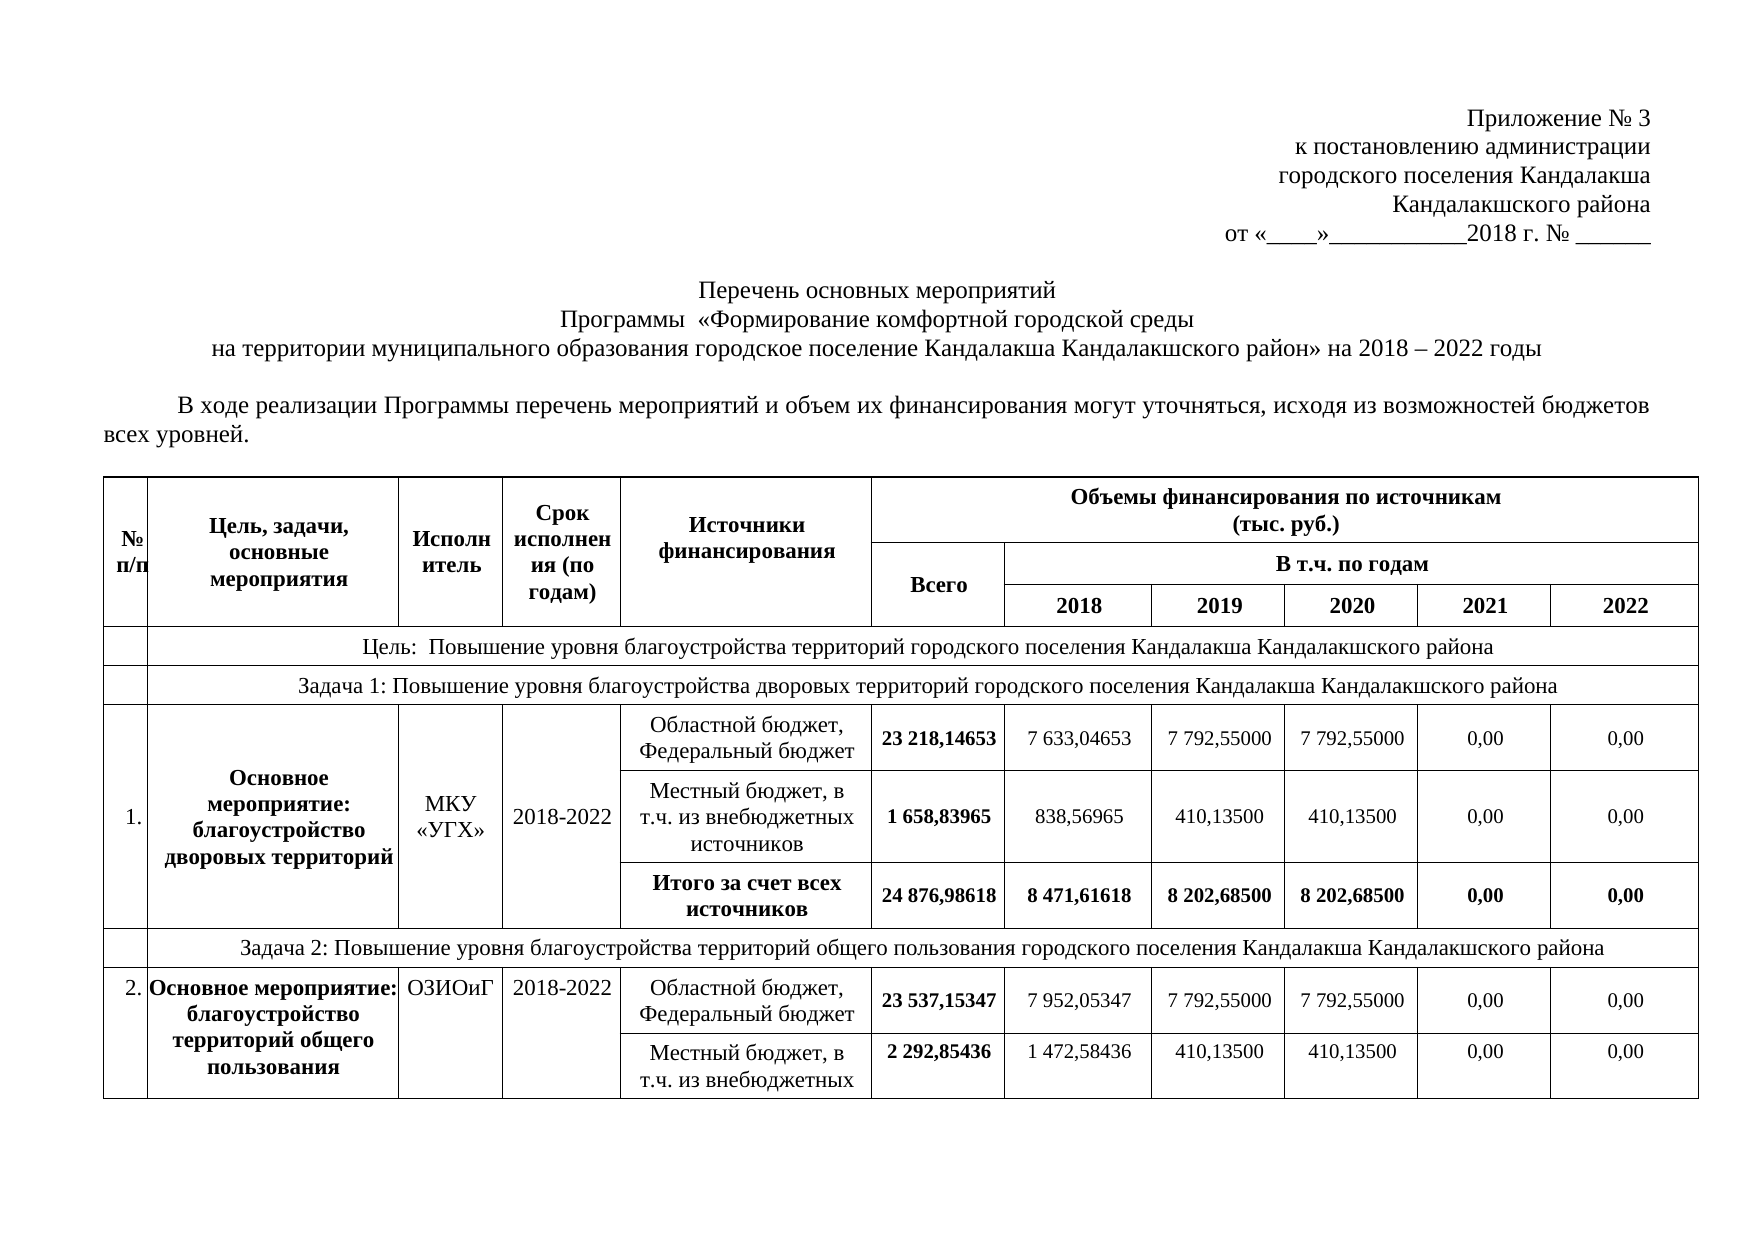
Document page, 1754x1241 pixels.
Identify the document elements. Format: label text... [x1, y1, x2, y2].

table_cell 2020 [1285, 585, 1417, 626]
text Перечень основных мероприятий [103, 275, 1651, 304]
table_cell МКУ «УГХ» [399, 705, 502, 927]
table_cell Цель: Повышение уровня благоустройства территорий городского поселения Кандалакша Кандалакшского района [148, 627, 1698, 665]
table_cell 0,00 [1551, 771, 1698, 862]
table_cell [104, 666, 147, 704]
table_header Исполнитель [399, 478, 502, 626]
table_cell 0,00 [1551, 705, 1698, 770]
table_header Объемы финансирования по источникам (тыс. руб.) [872, 478, 1698, 542]
table_cell 7 792,55000 [1285, 705, 1417, 770]
table_cell 1. [104, 705, 147, 927]
table_cell 2021 [1418, 585, 1550, 626]
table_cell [621, 1034, 871, 1098]
table_cell 410,13500 [1285, 771, 1417, 862]
table_cell 24 876,98618 [872, 863, 1004, 927]
table_cell Основное мероприятие: благоустройство дворовых территорий [148, 705, 398, 927]
table_cell 2018 [1005, 585, 1151, 626]
table_cell 2022 [1551, 585, 1698, 626]
table_cell [104, 929, 147, 967]
text от «____»___________2018 г. № ______ [103, 218, 1651, 246]
table_cell 7 792,55000 [1285, 968, 1417, 1032]
table_header № п/п [104, 478, 147, 626]
table_cell 838,56965 [1005, 771, 1151, 862]
table_cell 7 952,05347 [1005, 968, 1151, 1032]
table_cell 0,00 [1551, 968, 1698, 1032]
text В ходе реализации Программы перечень мероприятий и объем их финансирования могут уточняться, исходя из возможностей бюджетов всех уровней. [103, 390, 1651, 448]
table_header Цель, задачи, основные мероприятия [148, 478, 398, 626]
text к постановлению администрации [103, 131, 1651, 160]
table_cell 2 292,85436 [872, 1034, 1004, 1098]
text Приложение № 3 [103, 103, 1651, 131]
text Программы «Формирование комфортной городской среды [103, 304, 1651, 333]
table_cell Областной бюджет, Федеральный бюджет [621, 705, 871, 770]
table_cell 8 202,68500 [1285, 863, 1417, 927]
table_header Источники финансирования [621, 478, 871, 626]
table_cell Местный бюджет, в т.ч. из внебюджетных источников [621, 771, 871, 862]
table_cell Всего [872, 543, 1004, 626]
table_cell В т.ч. по годам [1005, 543, 1698, 584]
table_cell 8 202,68500 [1152, 863, 1284, 927]
table_cell 2019 [1152, 585, 1284, 626]
table_cell 0,00 [1551, 1034, 1698, 1098]
table_cell 8 471,61618 [1005, 863, 1151, 927]
table_cell Итого за счет всех источников [621, 863, 871, 927]
table_cell 23 537,15347 [872, 968, 1004, 1032]
table_cell 0,00 [1418, 863, 1550, 927]
table_cell Основное мероприятие: благоустройство территорий общего пользования [148, 968, 398, 1098]
table_cell [104, 627, 147, 665]
table_cell 410,13500 [1152, 1034, 1284, 1098]
table_cell 0,00 [1551, 863, 1698, 927]
table_cell 7 792,55000 [1152, 705, 1284, 770]
table_cell 0,00 [1418, 771, 1550, 862]
table_cell 410,13500 [1285, 1034, 1417, 1098]
table_header Срок исполнения (по годам) [503, 478, 620, 626]
table_cell 0,00 [1418, 1034, 1550, 1098]
table_cell 1 472,58436 [1005, 1034, 1151, 1098]
table_cell ОЗИОиГ [399, 968, 502, 1098]
table_cell Задача 1: Повышение уровня благоустройства дворовых территорий городского поселения Кандалакша Кандалакшского района [148, 666, 1698, 704]
table_cell 2. [104, 968, 147, 1098]
table_cell 410,13500 [1152, 771, 1284, 862]
table_cell 1 658,83965 [872, 771, 1004, 862]
table_cell 23 218,14653 [872, 705, 1004, 770]
table_cell 7 633,04653 [1005, 705, 1151, 770]
text городского поселения Кандалакша [103, 160, 1651, 189]
table_cell 2018-2022 [503, 968, 620, 1098]
table_cell 7 792,55000 [1152, 968, 1284, 1032]
table_cell Областной бюджет, Федеральный бюджет [621, 968, 871, 1032]
table_cell Задача 2: Повышение уровня благоустройства территорий общего пользования городского поселения Кандалакша Кандалакшского района [148, 929, 1698, 967]
table_cell 0,00 [1418, 968, 1550, 1032]
table_cell 0,00 [1418, 705, 1550, 770]
table_cell 2018-2022 [503, 705, 620, 927]
text на территории муниципального образования городское поселение Кандалакша Кандалакшского район» на 2018 – 2022 годы [103, 333, 1651, 361]
text Кандалакшского района [103, 189, 1651, 218]
